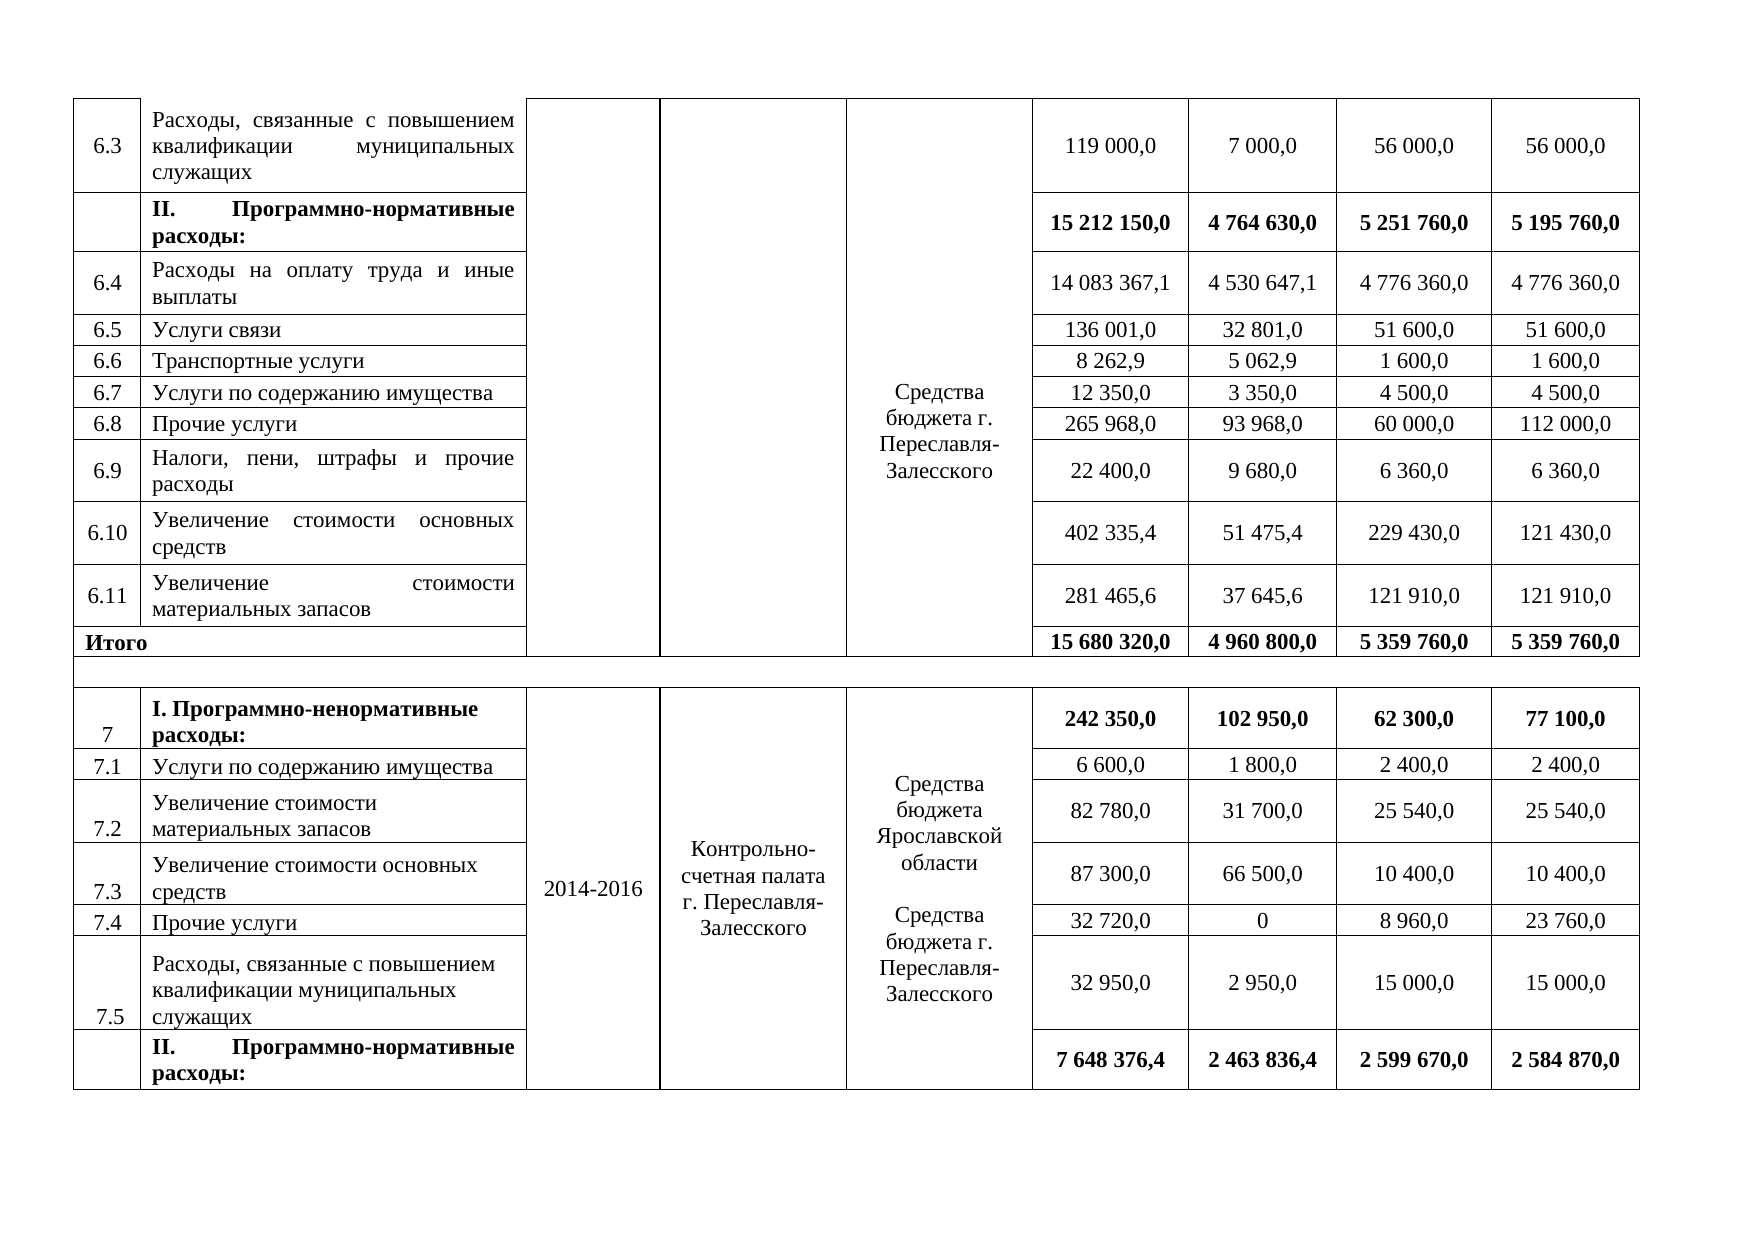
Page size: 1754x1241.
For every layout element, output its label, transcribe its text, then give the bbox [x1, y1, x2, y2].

table_cell 4 530 647,1 [1189, 252, 1336, 313]
table_cell 2 400,0 [1337, 749, 1491, 779]
table_cell [74, 657, 1639, 687]
table_cell [74, 193, 140, 251]
table_cell 7 [74, 688, 140, 748]
table_cell 4 776 360,0 [1337, 252, 1491, 313]
table_cell 32 720,0 [1033, 905, 1188, 935]
table_cell 6.7 [74, 377, 140, 407]
table_cell 7.1 [74, 749, 140, 779]
table_cell 2 584 870,0 [1492, 1030, 1639, 1088]
table_cell 62 300,0 [1337, 688, 1491, 748]
table_cell 10 400,0 [1337, 843, 1491, 904]
table_cell [74, 1030, 140, 1088]
table_cell Прочие услуги [141, 408, 526, 438]
table_cell 281 465,6 [1033, 565, 1188, 626]
table_cell 6 600,0 [1033, 749, 1188, 779]
table_cell 112 000,0 [1492, 408, 1639, 438]
table_cell Расходы на оплату труда и иные выплаты [141, 252, 526, 313]
table_cell 6 360,0 [1337, 440, 1491, 501]
table_cell 1 600,0 [1337, 346, 1491, 376]
table_cell 7 000,0 [1189, 99, 1336, 192]
table_cell 229 430,0 [1337, 502, 1491, 563]
table_cell 14 083 367,1 [1033, 252, 1188, 313]
table_cell Итого [74, 627, 526, 656]
table_cell 4 500,0 [1337, 377, 1491, 407]
table_cell 121 430,0 [1492, 502, 1639, 563]
table_cell 60 000,0 [1337, 408, 1491, 438]
table_cell 5 359 760,0 [1337, 627, 1491, 656]
table_cell 12 350,0 [1033, 377, 1188, 407]
table_cell Увеличение стоимости основных средств [141, 502, 526, 563]
table_cell II. Программно-нормативные расходы: [141, 1030, 526, 1088]
table_cell 1 600,0 [1492, 346, 1639, 376]
table_cell Увеличение стоимости материальных запасов [141, 565, 526, 626]
table_cell 102 950,0 [1189, 688, 1336, 748]
table_cell Прочие услуги [141, 905, 526, 935]
table_cell 5 195 760,0 [1492, 193, 1639, 251]
table_cell 22 400,0 [1033, 440, 1188, 501]
table_cell 7.5 [74, 936, 140, 1029]
table_cell 6.8 [74, 408, 140, 438]
table_cell 0 [1189, 905, 1336, 935]
table_cell 77 100,0 [1492, 688, 1639, 748]
table_cell 265 968,0 [1033, 408, 1188, 438]
table_cell Средства бюджета Ярославской области Средства бюджета г. Переславля-Залесского [847, 688, 1032, 1088]
table_cell 2 599 670,0 [1337, 1030, 1491, 1088]
table_cell 8 262,9 [1033, 346, 1188, 376]
table_cell 2 463 836,4 [1189, 1030, 1336, 1088]
table_cell 32 801,0 [1189, 315, 1336, 345]
table_cell 2014-2016 [527, 688, 659, 1088]
table_cell 51 600,0 [1492, 315, 1639, 345]
table_cell 37 645,6 [1189, 565, 1336, 626]
table_cell 6.9 [74, 440, 140, 501]
table_cell Расходы, связанные с повышением квалификации муниципальных служащих [141, 98, 526, 192]
table_cell 5 062,9 [1189, 346, 1336, 376]
table_cell 25 540,0 [1492, 780, 1639, 842]
table_cell 5 251 760,0 [1337, 193, 1491, 251]
table_cell Контрольно-счетная палата г. Переславля-Залесского [661, 688, 846, 1088]
table_cell 56 000,0 [1337, 99, 1491, 192]
table_cell 7.2 [74, 780, 140, 842]
table_cell 6.4 [74, 252, 140, 313]
table_cell Услуги по содержанию имущества [141, 749, 526, 779]
table_cell 32 950,0 [1033, 936, 1188, 1029]
table_cell 7 648 376,4 [1033, 1030, 1188, 1088]
table_cell 121 910,0 [1492, 565, 1639, 626]
table_cell 6.6 [74, 346, 140, 376]
table_cell 402 335,4 [1033, 502, 1188, 563]
table_cell 4 776 360,0 [1492, 252, 1639, 313]
table_cell 82 780,0 [1033, 780, 1188, 842]
table_cell 51 475,4 [1189, 502, 1336, 563]
table_cell 25 540,0 [1337, 780, 1491, 842]
table_cell 15 000,0 [1337, 936, 1491, 1029]
table_cell 119 000,0 [1033, 99, 1188, 192]
table_cell 121 910,0 [1337, 565, 1491, 626]
table_cell 15 212 150,0 [1033, 193, 1188, 251]
table_cell 6 360,0 [1492, 440, 1639, 501]
table_cell 4 500,0 [1492, 377, 1639, 407]
table_cell 10 400,0 [1492, 843, 1639, 904]
table_cell 7.4 [74, 905, 140, 935]
table_cell 136 001,0 [1033, 315, 1188, 345]
table_cell 6.5 [74, 315, 140, 345]
table_cell Налоги, пени, штрафы и прочие расходы [141, 440, 526, 501]
table_cell 93 968,0 [1189, 408, 1336, 438]
table_cell 6.3 [74, 99, 140, 192]
table_cell 2 400,0 [1492, 749, 1639, 779]
table_cell 23 760,0 [1492, 905, 1639, 935]
table_cell Расходы, связанные с повышением квалификации муниципальных служащих [141, 936, 526, 1029]
table_cell 1 800,0 [1189, 749, 1336, 779]
table_cell 6.10 [74, 502, 140, 563]
table_cell 2 950,0 [1189, 936, 1336, 1029]
table_cell 5 359 760,0 [1492, 627, 1639, 656]
table_cell 66 500,0 [1189, 843, 1336, 904]
table_cell 7.3 [74, 843, 140, 904]
table_cell Увеличение стоимости материальных запасов [141, 780, 526, 842]
table_cell Увеличение стоимости основных средств [141, 843, 526, 904]
table_cell 242 350,0 [1033, 688, 1188, 748]
table_cell 51 600,0 [1337, 315, 1491, 345]
table_cell 4 764 630,0 [1189, 193, 1336, 251]
table_cell 15 000,0 [1492, 936, 1639, 1029]
table_cell 8 960,0 [1337, 905, 1491, 935]
table_cell 3 350,0 [1189, 377, 1336, 407]
table_cell Услуги по содержанию имущества [141, 377, 526, 407]
table_cell 6.11 [74, 565, 140, 626]
table_cell 56 000,0 [1492, 99, 1639, 192]
table_cell I. Программно-ненормативные расходы: [141, 688, 526, 748]
table_cell Транспортные услуги [141, 346, 526, 376]
table_cell II. Программно-нормативные расходы: [141, 193, 526, 251]
table_cell 87 300,0 [1033, 843, 1188, 904]
table_cell 31 700,0 [1189, 780, 1336, 842]
table_cell Услуги связи [141, 315, 526, 345]
table_cell 4 960 800,0 [1189, 627, 1336, 656]
table_cell 15 680 320,0 [1033, 627, 1188, 656]
table_cell 9 680,0 [1189, 440, 1336, 501]
